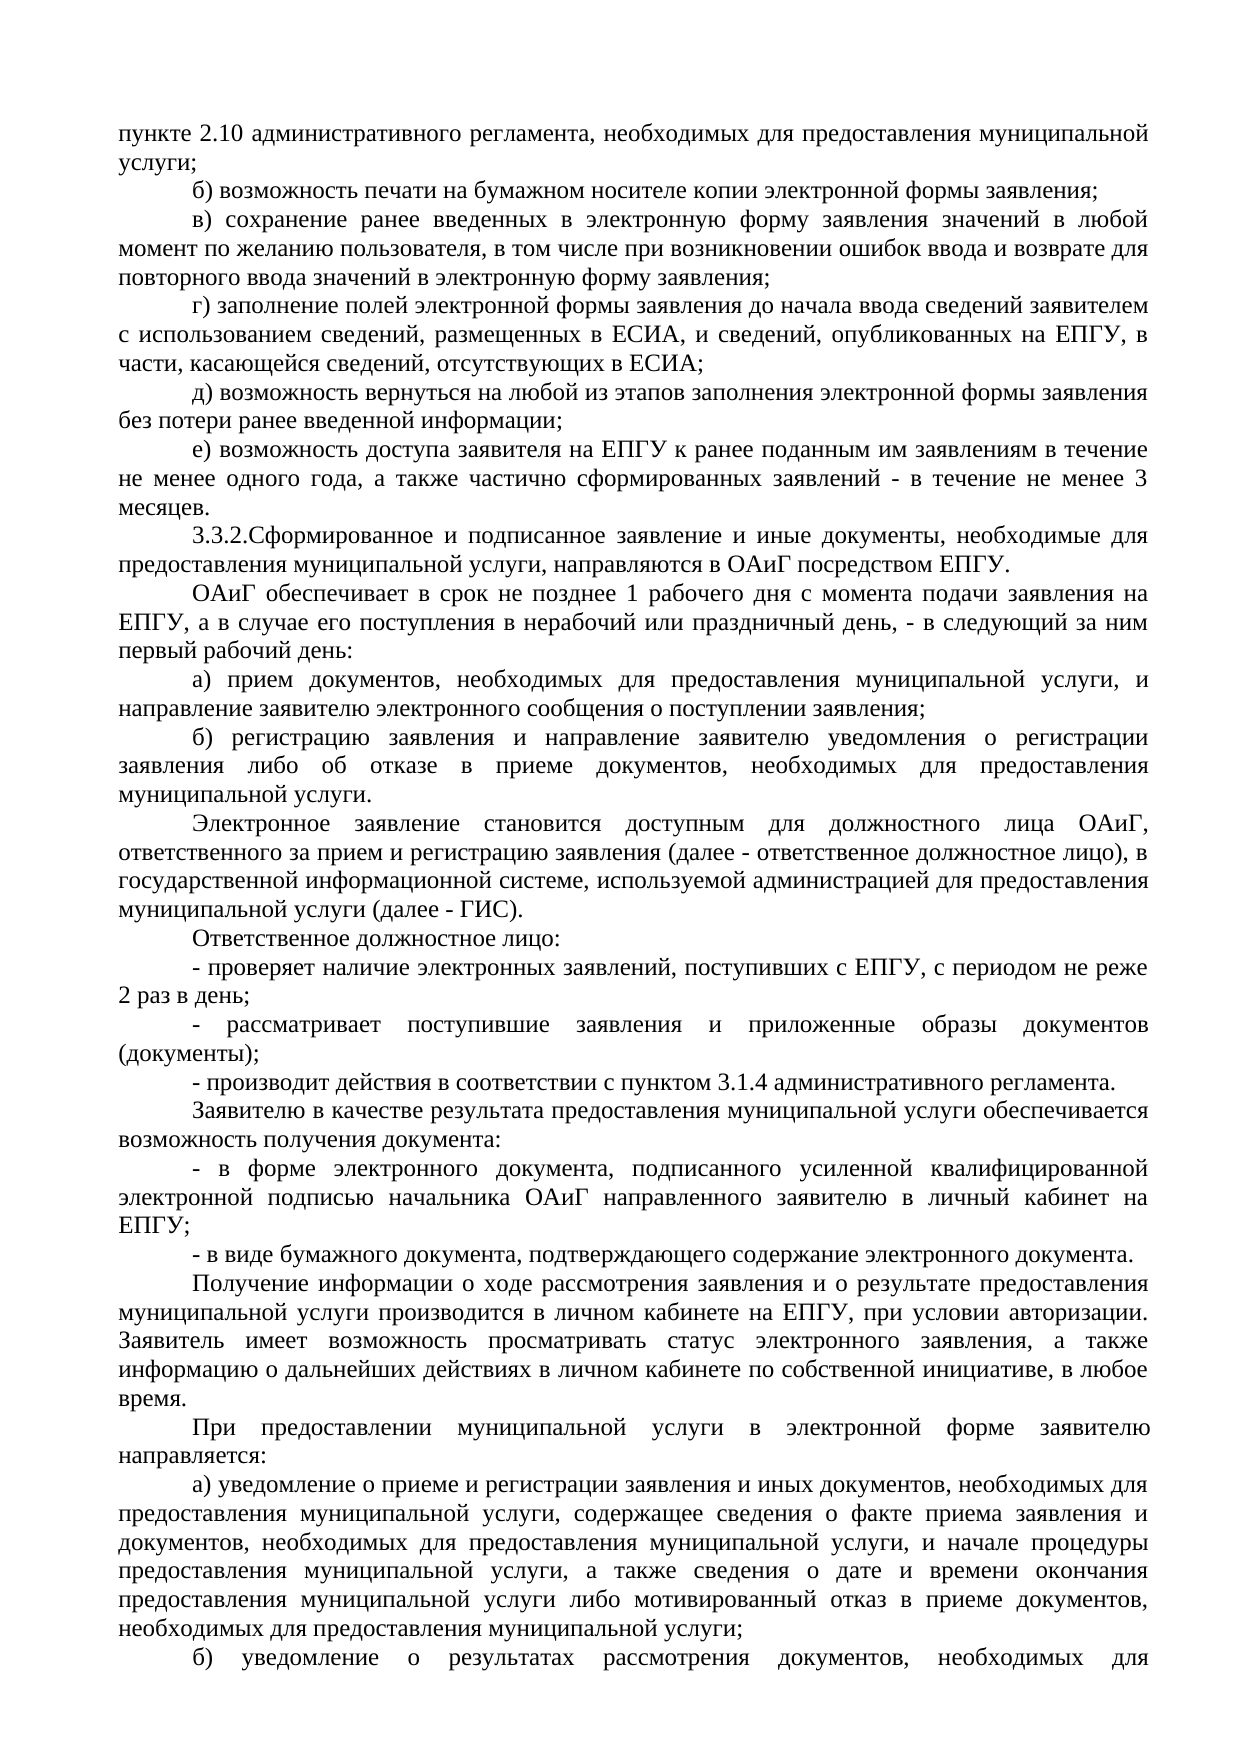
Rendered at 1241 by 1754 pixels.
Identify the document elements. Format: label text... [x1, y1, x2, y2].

text ОАиГ обеспечивает в срок не позднее 1 рабочего дня с момента подачи заявления на ЕПГУ, а в случае его поступления в нерабочий или праздничный день, - в следующий за ним первый рабочий день: [118, 578, 1149, 664]
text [118, 118, 1149, 176]
text б) регистрацию заявления и направление заявителю уведомления о регистрации заявления либо об отказе в приеме документов, необходимых для предоставления муниципальной услуги. [118, 722, 1149, 808]
text - рассматривает поступившие заявления и приложенные образы документов (документы); [118, 1009, 1149, 1067]
text а) уведомление о приеме и регистрации заявления и иных документов, необходимых для предоставления муниципальной услуги, содержащее сведения о факте приема заявления и документов, необходимых для предоставления муниципальной услуги, и начале процедуры предоставления муниципальной услуги, а также сведения о дате и времени окончания предоставления муниципальной услуги либо мотивированный отказ в приеме документов, необходимых для предоставления муниципальной услуги; [118, 1469, 1149, 1642]
text в) сохранение ранее введенных в электронную форму заявления значений в любой момент по желанию пользователя, в том числе при возникновении ошибок ввода и возврате для повторного ввода значений в электронную форму заявления; [118, 204, 1149, 291]
text а) прием документов, необходимых для предоставления муниципальной услуги, и направление заявителю электронного сообщения о поступлении заявления; [118, 664, 1149, 722]
text Ответственное должностное лицо: [118, 923, 1152, 952]
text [118, 1642, 1149, 1671]
text 3.3.2.Сформированное и подписанное заявление и иные документы, необходимые для предоставления муниципальной услуги, направляются в ОАиГ посредством ЕПГУ. [118, 521, 1149, 578]
text б) возможность печати на бумажном носителе копии электронной формы заявления; [118, 176, 1149, 204]
text д) возможность вернуться на любой из этапов заполнения электронной формы заявления без потери ранее введенной информации; [118, 377, 1149, 434]
text Получение информации о ходе рассмотрения заявления и о результате предоставления муниципальной услуги производится в личном кабинете на ЕПГУ, при условии авторизации. Заявитель имеет возможность просматривать статус электронного заявления, а также информацию о дальнейших действиях в личном кабинете по собственной инициативе, в любое время. [118, 1268, 1149, 1412]
text - в виде бумажного документа, подтверждающего содержание электронного документа. [118, 1239, 1149, 1268]
text е) возможность доступа заявителя на ЕПГУ к ранее поданным им заявлениям в течение не менее одного года, а также частично сформированных заявлений - в течение не менее 3 месяцев. [118, 434, 1149, 521]
text - в форме электронного документа, подписанного усиленной квалифицированной электронной подписью начальника ОАиГ направленного заявителю в личный кабинет на ЕПГУ; [118, 1153, 1149, 1239]
text При предоставлении муниципальной услуги в электронной форме заявителю направляется: [118, 1412, 1152, 1469]
text Электронное заявление становится доступным для должностного лица ОАиГ, ответственного за прием и регистрацию заявления (далее - ответственное должностное лицо), в государственной информационной системе, используемой администрацией для предоставления муниципальной услуги (далее - ГИС). [118, 808, 1149, 923]
text - проверяет наличие электронных заявлений, поступивших с ЕПГУ, с периодом не реже 2 раз в день; [118, 952, 1149, 1009]
text г) заполнение полей электронной формы заявления до начала ввода сведений заявителем с использованием сведений, размещенных в ЕСИА, и сведений, опубликованных на ЕПГУ, в части, касающейся сведений, отсутствующих в ЕСИА; [118, 291, 1149, 377]
text Заявителю в качестве результата предоставления муниципальной услуги обеспечивается возможность получения документа: [118, 1096, 1149, 1153]
text - производит действия в соответствии с пунктом 3.1.4 административного регламента. [118, 1067, 1149, 1096]
